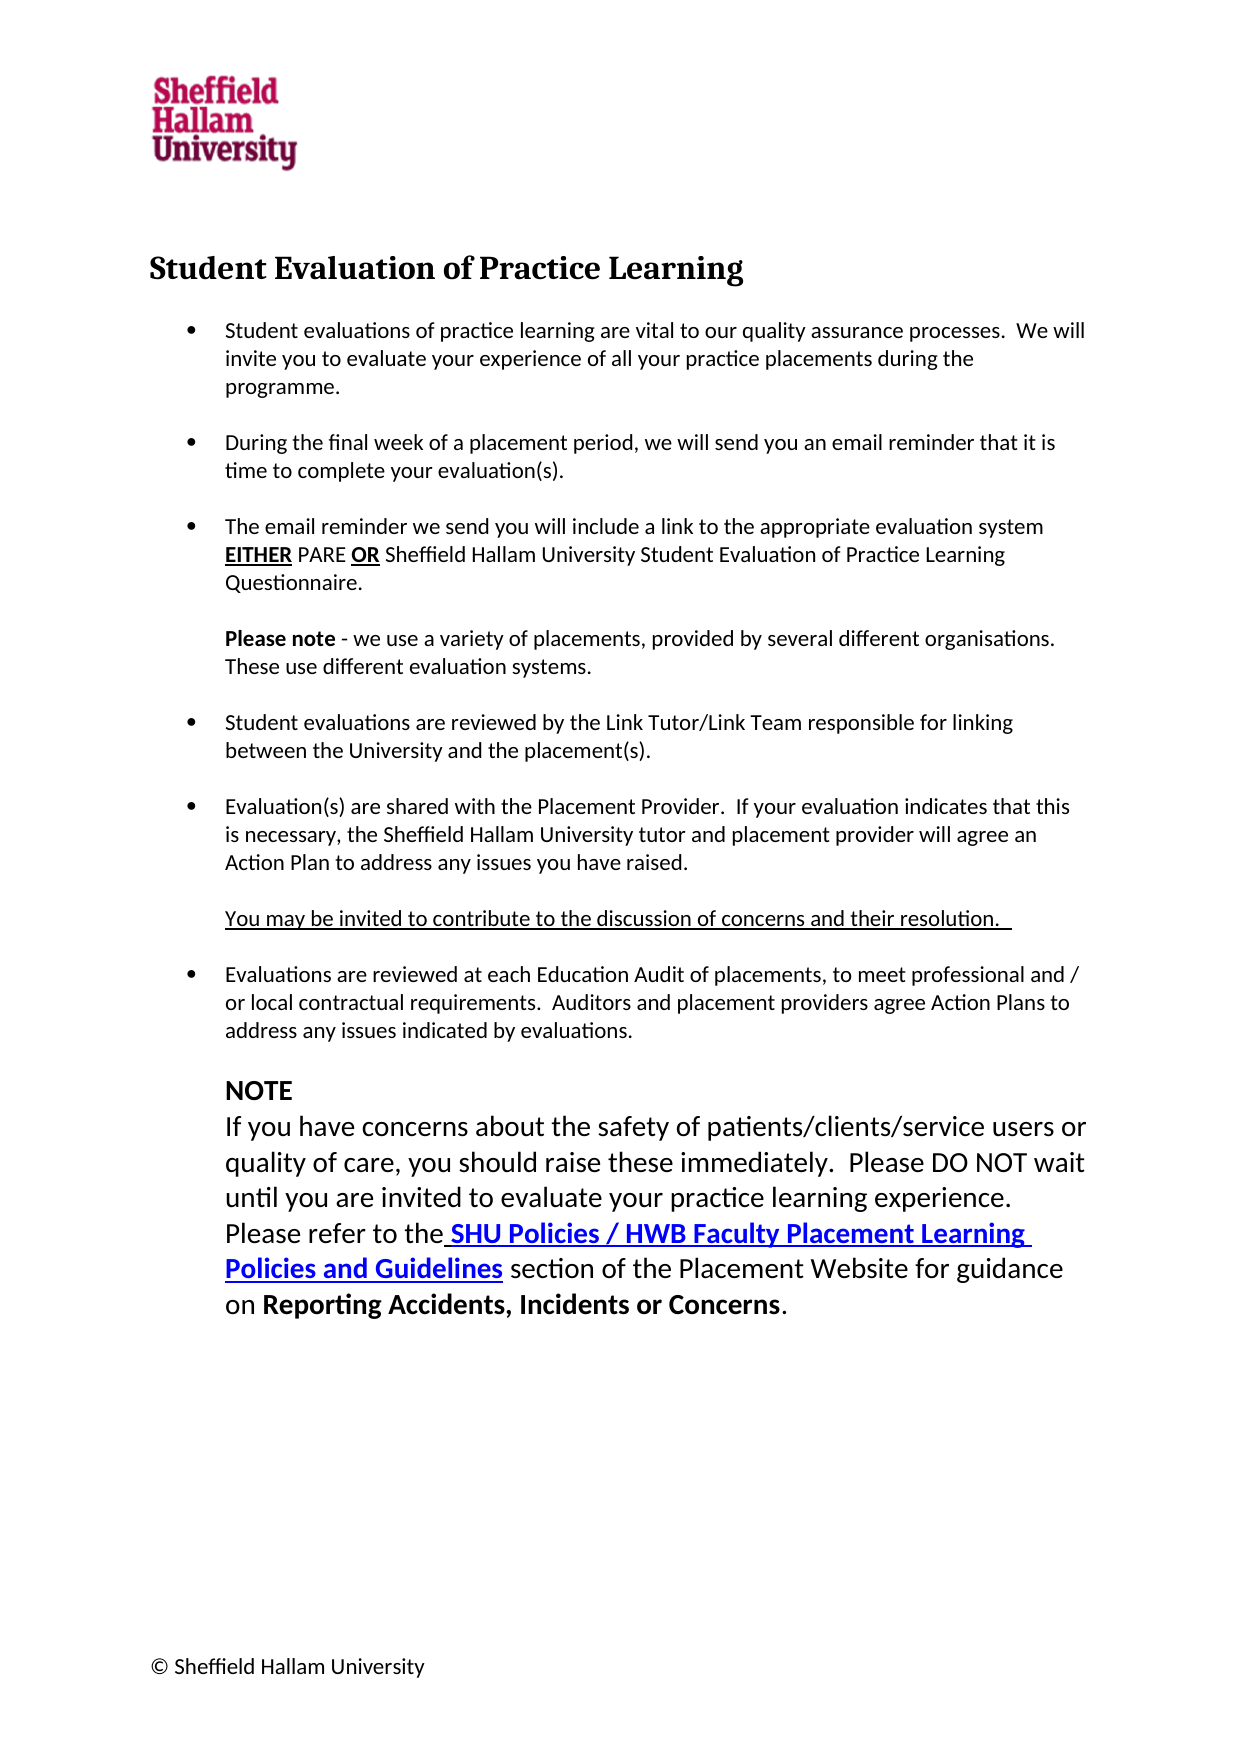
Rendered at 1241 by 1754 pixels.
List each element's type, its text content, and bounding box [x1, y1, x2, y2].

list The email reminder we send you will include a link to the appropriate evaluation system EITHER PARE OR Sheffield Hallam University Student Evaluation of Practice Learning Questionnaire. [187, 512, 1090, 596]
list Student evaluations of practice learning are vital to our quality assurance processes. We will invite you to evaluate your experience of all your practice placements during the programme. [187, 316, 1090, 400]
list Student evaluations are reviewed by the Link Tutor/Link Team responsible for linking between the University and the placement(s). [187, 708, 1090, 764]
list During the final week of a placement period, we will send you an email reminder that it is time to complete your evaluation(s). [187, 428, 1090, 484]
subtitle Student Evaluation of Practice Learning [150, 249, 1090, 288]
list Evaluation(s) are shared with the Placement Provider. If your evaluation indicates that this is necessary, the Sheffield Hallam University tutor and placement provider will agree an Action Plan to address any issues you have raised. [187, 792, 1090, 876]
list Evaluations are reviewed at each Education Audit of placements, to meet professional and / or local contractual requirements. Auditors and placement providers agree Action Plans to address any issues indicated by evaluations. [187, 960, 1090, 1044]
list If you have concerns about the safety of patients/clients/service users or quality of care, you should raise these immediately. Please DO NOT wait until you are invited to evaluate your practice learning experience. Please refer to the SHU Policies / HWB Faculty Placement Learning Policies and Guidelines section of the Placement Website for guidance on Reporting Accidents, Incidents or Concerns. [225, 1108, 1090, 1322]
list NOTE [225, 1072, 1090, 1108]
list Please note - we use a variety of placements, provided by several different organisations. These use different evaluation systems. [225, 624, 1090, 680]
picture [150, 73, 300, 173]
list You may be invited to contribute to the discussion of concerns and their resolution. [225, 904, 1090, 932]
